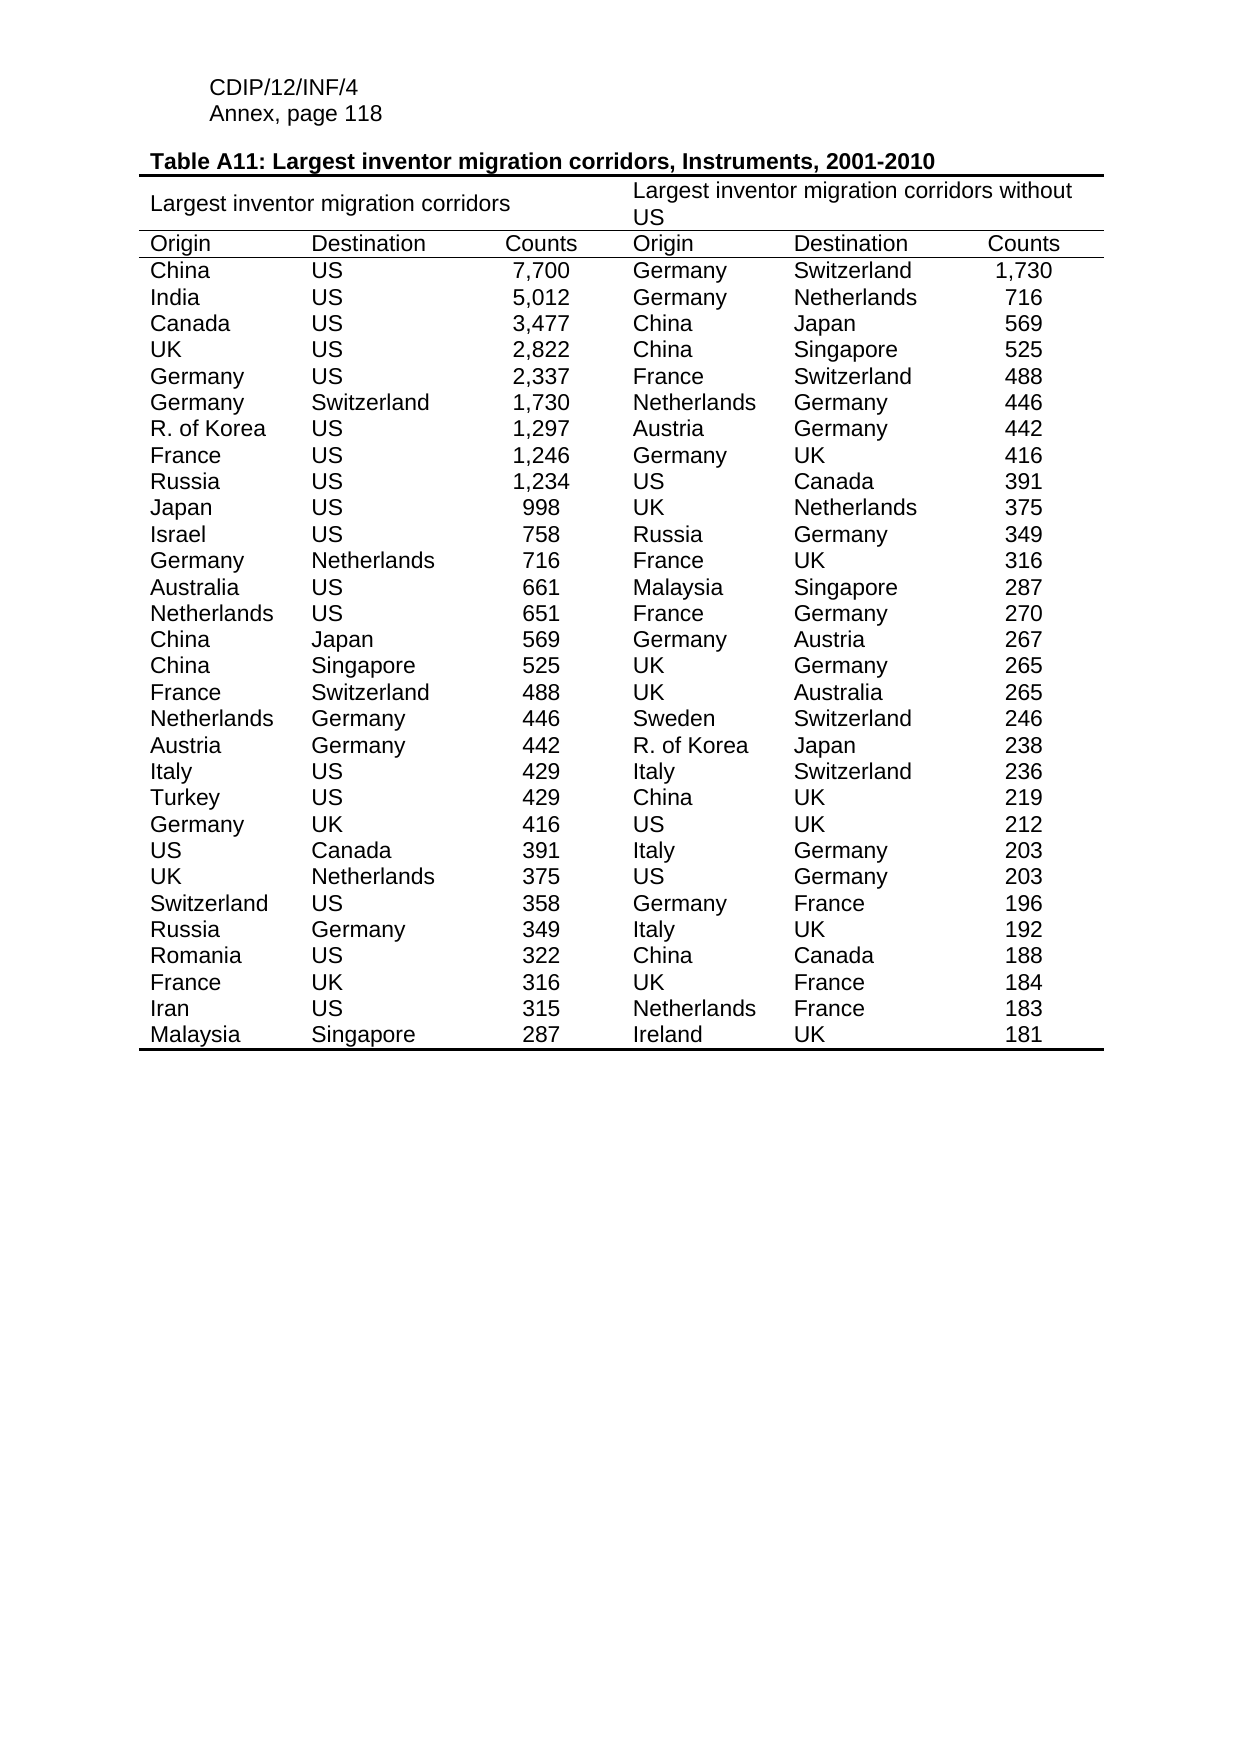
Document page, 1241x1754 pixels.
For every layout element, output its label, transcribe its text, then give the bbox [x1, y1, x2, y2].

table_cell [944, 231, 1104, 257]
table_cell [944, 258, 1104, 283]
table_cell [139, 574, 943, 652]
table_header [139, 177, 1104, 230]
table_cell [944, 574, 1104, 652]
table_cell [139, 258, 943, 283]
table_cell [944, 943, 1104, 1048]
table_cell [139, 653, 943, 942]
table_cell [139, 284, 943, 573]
text Table A11: Largest inventor migration corridors, Instruments, 2001-2010 [150, 148, 1093, 174]
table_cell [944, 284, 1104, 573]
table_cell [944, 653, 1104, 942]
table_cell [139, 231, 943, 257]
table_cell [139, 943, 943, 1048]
